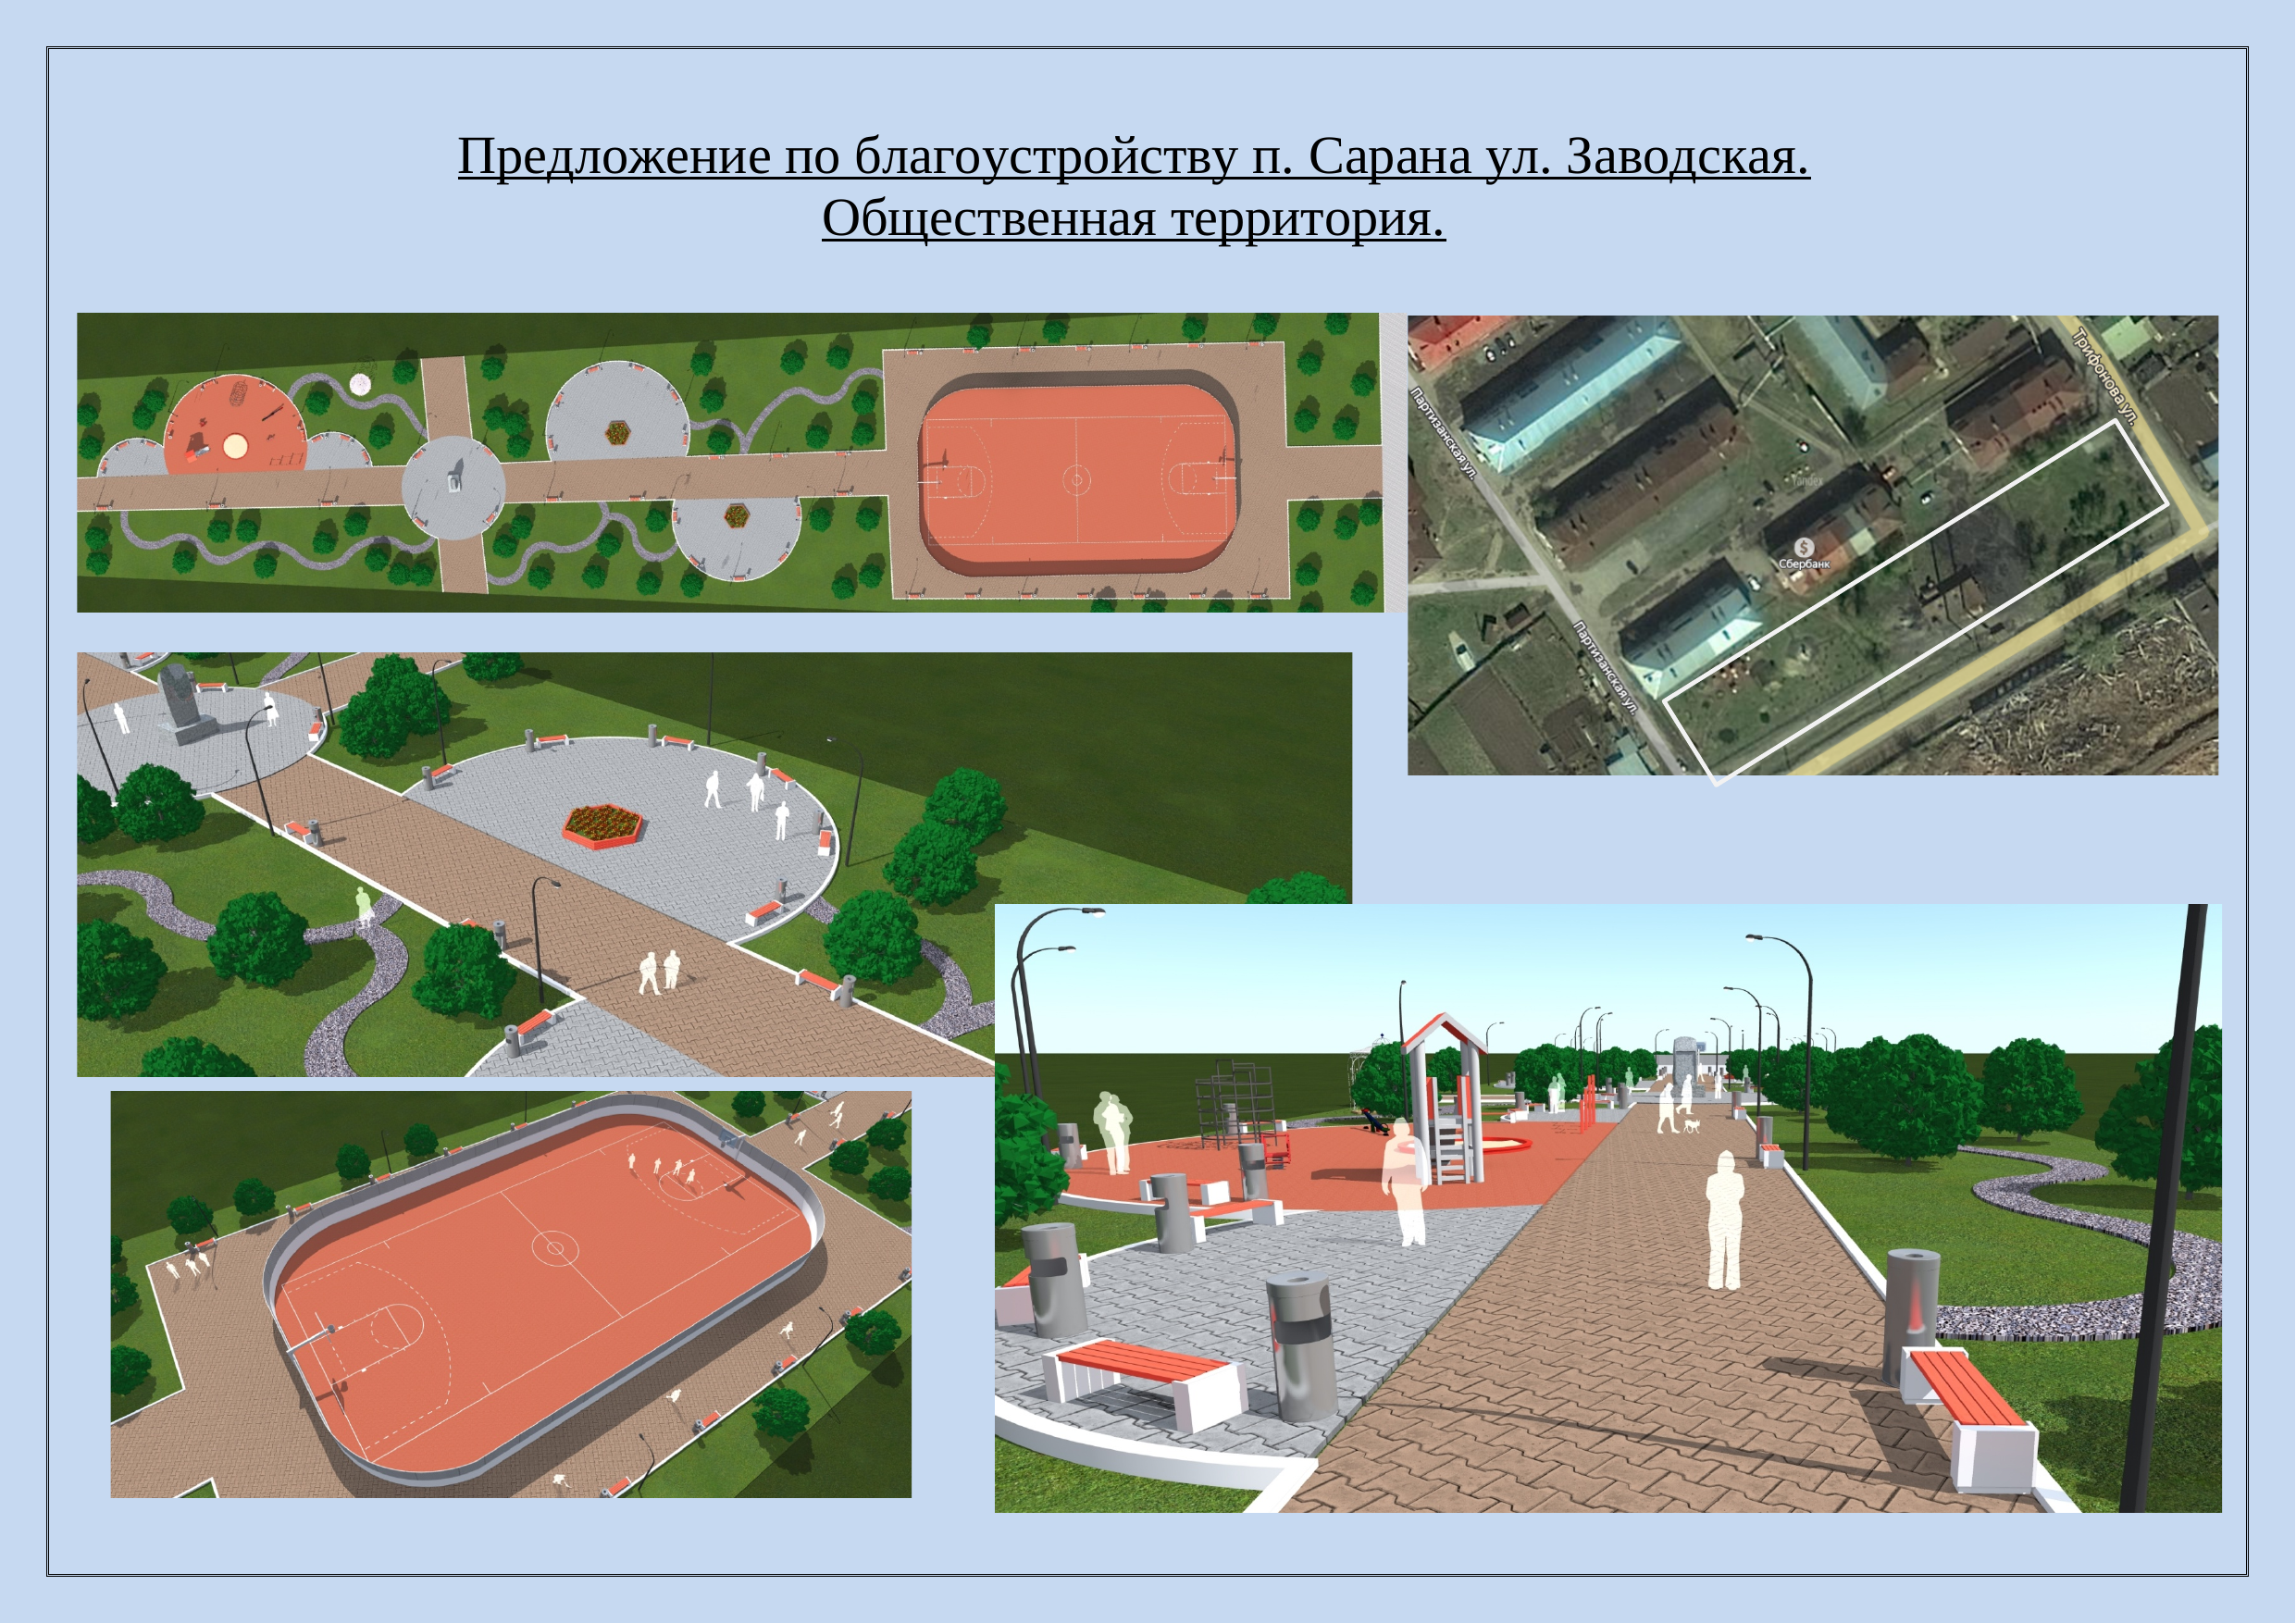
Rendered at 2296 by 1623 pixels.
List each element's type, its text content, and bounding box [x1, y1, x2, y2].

picture [77, 652, 2223, 1513]
picture [77, 313, 2219, 775]
text Предложение по благоустройству п. Сарана ул. Заводская. [109, 123, 2159, 185]
text Общественная территория. [109, 185, 2159, 247]
picture [1669, 425, 2164, 775]
picture [110, 1091, 912, 1498]
